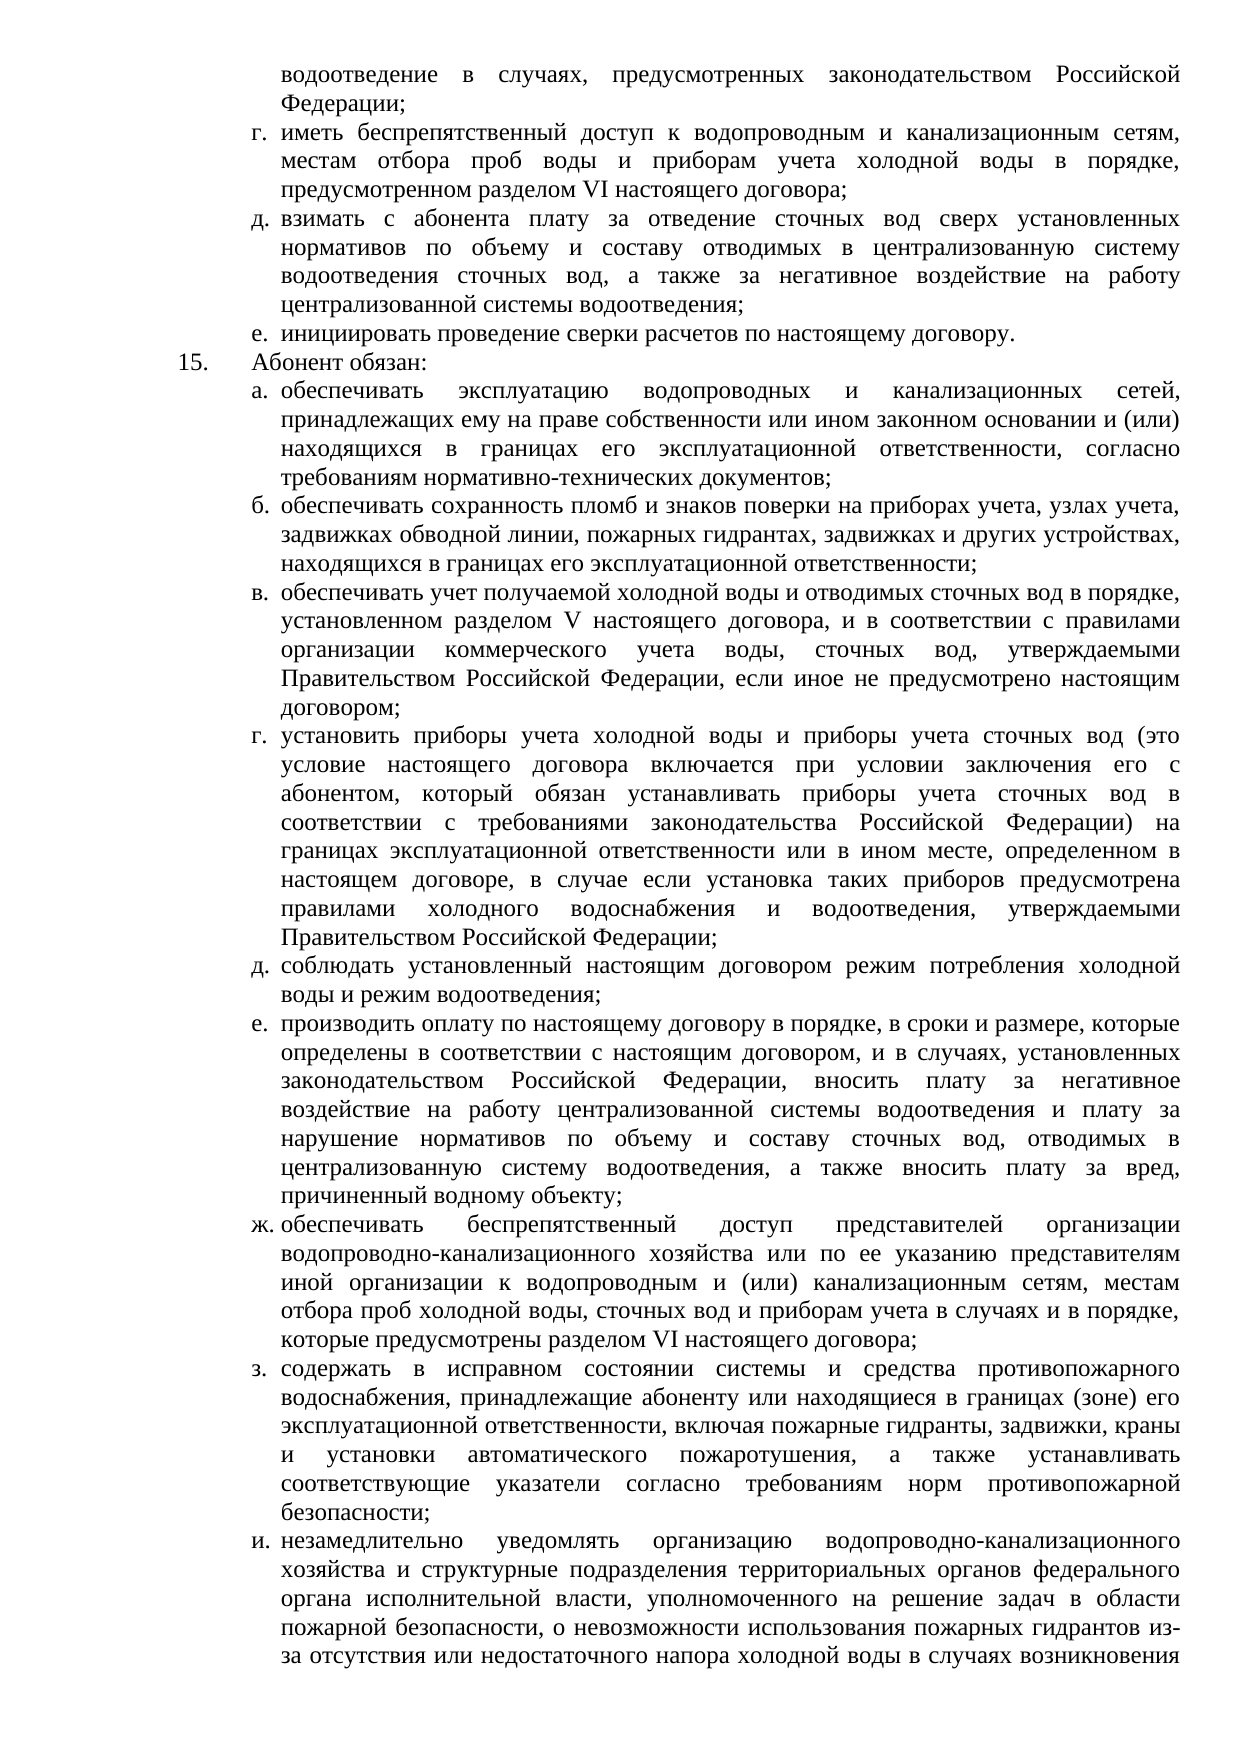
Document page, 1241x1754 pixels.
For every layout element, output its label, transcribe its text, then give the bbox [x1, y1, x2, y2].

list обеспечивать эксплуатацию водопроводных и канализационных сетей, принадлежащих ему на праве собственности или ином законном основании и (или) находящихся в границах его эксплуатационной ответственности, согласно требованиям нормативно-технических документов; [251, 375, 1181, 490]
list иметь беспрепятственный доступ к водопроводным и канализационным сетям, местам отбора проб воды и приборам учета холодной воды в порядке, предусмотренном разделом VI настоящего договора; [251, 117, 1181, 203]
list обеспечивать беспрепятственный доступ представителей организации водопроводно-канализационного хозяйства или по ее указанию представителям иной организации к водопроводным и (или) канализационным сетям, местам отбора проб холодной воды, сточных вод и приборам учета в случаях и в порядке, которые предусмотрены разделом VI настоящего договора; [251, 1209, 1181, 1353]
list обеспечивать сохранность пломб и знаков поверки на приборах учета, узлах учета, задвижках обводной линии, пожарных гидрантах, задвижках и других устройствах, находящихся в границах его эксплуатационной ответственности; [251, 490, 1181, 577]
list установить приборы учета холодной воды и приборы учета сточных вод (это условие настоящего договора включается при условии заключения его с абонентом, который обязан устанавливать приборы учета сточных вод в соответствии с требованиями законодательства Российской Федерации) на границах эксплуатационной ответственности или в ином месте, определенном в настоящем договоре, в случае если установка таких приборов предусмотрена правилами холодного водоснабжения и водоотведения, утверждаемыми Правительством Российской Федерации; [251, 720, 1181, 950]
list соблюдать установленный настоящим договором режим потребления холодной воды и режим водоотведения; [251, 950, 1181, 1008]
list производить оплату по настоящему договору в порядке, в сроки и размере, которые определены в соответствии с настоящим договором, и в случаях, установленных законодательством Российской Федерации, вносить плату за негативное воздействие на работу централизованной системы водоотведения и плату за нарушение нормативов по объему и составу сточных вод, отводимых в централизованную систему водоотведения, а также вносить плату за вред, причиненный водному объекту; [251, 1008, 1181, 1209]
list обеспечивать учет получаемой холодной воды и отводимых сточных вод в порядке, установленном разделом V настоящего договора, и в соответствии с правилами организации коммерческого учета воды, сточных вод, утверждаемыми Правительством Российской Федерации, если иное не предусмотрено настоящим договором; [251, 577, 1181, 720]
list содержать в исправном состоянии системы и средства противопожарного водоснабжения, принадлежащие абоненту или находящиеся в границах (зоне) его эксплуатационной ответственности, включая пожарные гидранты, задвижки, краны и установки автоматического пожаротушения, а также устанавливать соответствующие указатели согласно требованиям норм противопожарной безопасности; [251, 1353, 1181, 1525]
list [251, 59, 1181, 117]
list Абонент обязан: [177, 347, 1181, 375]
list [251, 1525, 1181, 1669]
list инициировать проведение сверки расчетов по настоящему договору. [251, 318, 1181, 347]
list взимать с абонента плату за отведение сточных вод сверх установленных нормативов по объему и составу отводимых в централизованную систему водоотведения сточных вод, а также за негативное воздействие на работу централизованной системы водоотведения; [251, 203, 1181, 318]
